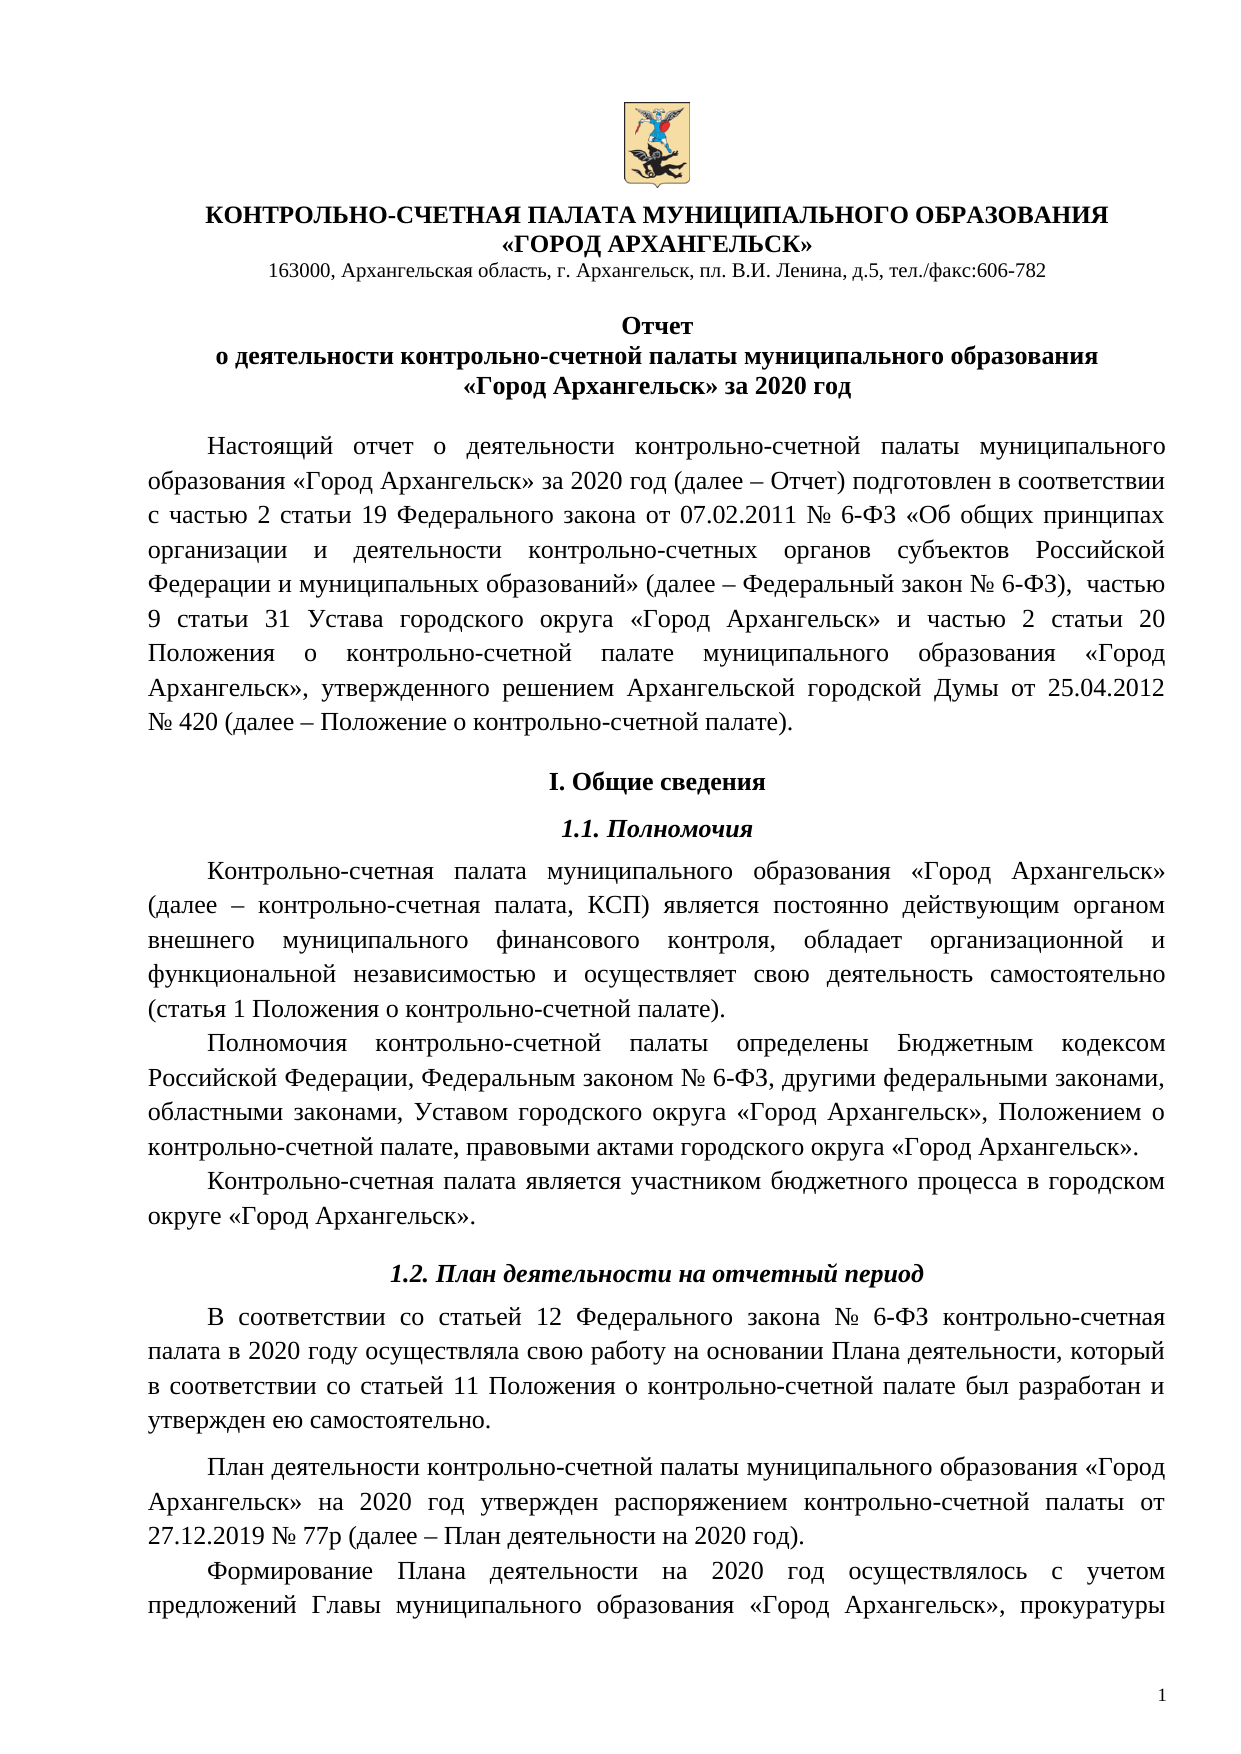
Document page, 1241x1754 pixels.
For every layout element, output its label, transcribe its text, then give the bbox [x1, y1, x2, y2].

text Контрольно-счетная палата является участником бюджетного процесса в городском округе «Город Архангельск». [148, 1165, 1167, 1230]
text КОНТРОЛЬНО-СЧЕТНАЯ ПАЛАТА МУНИЦИПАЛЬНОГО ОБРАЗОВАНИЯ [148, 200, 1167, 229]
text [148, 1555, 1167, 1619]
text о деятельности контрольно-счетной палаты муниципального образования [148, 340, 1167, 370]
text Полномочия контрольно-счетной палаты определены Бюджетным кодексом Российской Федерации, Федеральным законом № 6-ФЗ, другими федеральными законами, областными законами, Уставом городского округа «Город Архангельск», Положением о контрольно-счетной палате, правовыми актами городского округа «Город Архангельск». [148, 1027, 1167, 1161]
text 1.1. Полномочия [148, 813, 1167, 843]
text План деятельности контрольно-счетной палаты муниципального образования «Город Архангельск» на 2020 год утвержден распоряжением контрольно-счетной палаты от 27.12.2019 № 77р (далее – План деятельности на 2020 год). [148, 1451, 1167, 1550]
text «ГОРОД АРХАНГЕЛЬСК» [148, 229, 1167, 258]
text Отчет [148, 310, 1167, 340]
text I. Общие сведения [148, 766, 1167, 796]
picture [624, 102, 690, 188]
text «Город Архангельск» за 2020 год [148, 370, 1167, 400]
text 1.2. План деятельности на отчетный период [148, 1258, 1167, 1288]
text 163000, Архангельская область, г. Архангельск, пл. В.И. Ленина, д.5, тел./факс:606-782 [148, 258, 1167, 282]
text В соответствии со статьей 12 Федерального закона № 6-ФЗ контрольно-счетная палата в 2020 году осуществляла свою работу на основании Плана деятельности, который в соответствии со статьей 11 Положения о контрольно-счетной палате был разработан и утвержден ею самостоятельно. [148, 1301, 1167, 1434]
text Контрольно-счетная палата муниципального образования «Город Архангельск» (далее – контрольно-счетная палата, КСП) является постоянно действующим органом внешнего муниципального финансового контроля, обладает организационной и функциональной независимостью и осуществляет свою деятельность самостоятельно (статья 1 Положения о контрольно-счетной палате). [148, 855, 1167, 1023]
text Настоящий отчет о деятельности контрольно-счетной палаты муниципального образования «Город Архангельск» за 2020 год (далее – Отчет) подготовлен в соответствии с частью 2 статьи 19 Федерального закона от 07.02.2011 № 6-ФЗ «Об общих принципах организации и деятельности контрольно-счетных органов субъектов Российской Федерации и муниципальных образований» (далее – Федеральный закон № 6-ФЗ), частью 9 статьи 31 Устава городского округа «Город Архангельск» и частью 2 статьи 20 Положения о контрольно-счетной палате муниципального образования «Город Архангельск», утвержденного решением Архангельской городской Думы от 25.04.2012 № 420 (далее – Положение о контрольно-счетной палате). [148, 430, 1167, 736]
